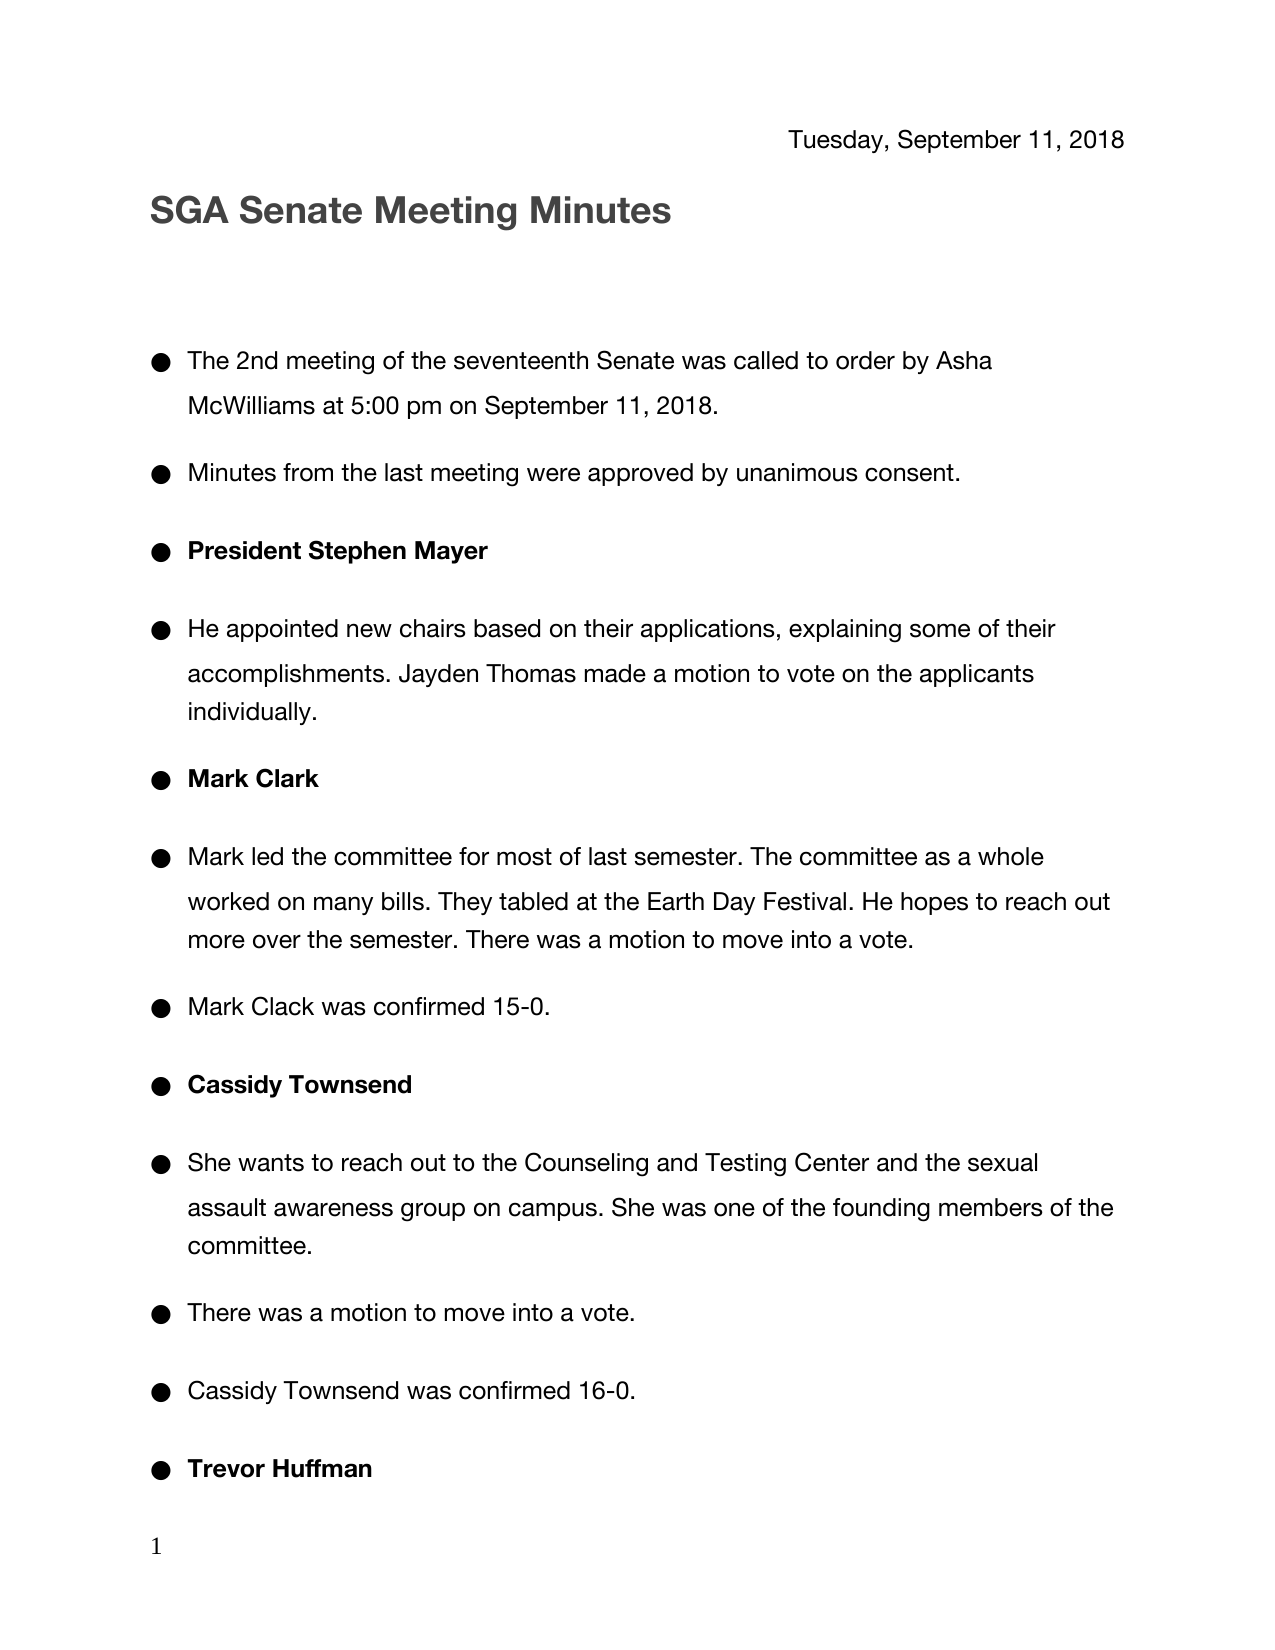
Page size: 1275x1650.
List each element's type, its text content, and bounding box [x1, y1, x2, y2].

list Cassidy Townsend was confirmed 16-0. [150, 1362, 1125, 1413]
list Minutes from the last meeting were approved by unanimous consent. [150, 445, 1125, 496]
list The 2nd meeting of the seventeenth Senate was called to order by Asha McWilliams at 5:00 pm on September 11, 2018. [150, 333, 1125, 422]
list She wants to reach out to the Counseling and Testing Center and the sexual assault awareness group on campus. She was one of the founding members of the committee. [150, 1134, 1125, 1261]
list Mark led the committee for most of last semester. The committee as a whole worked on many bills. They tabled at the Earth Day Festival. He hopes to reach out more over the semester. There was a motion to move into a vote. [150, 829, 1125, 955]
list There was a motion to move into a vote. [150, 1284, 1125, 1335]
list Trevor Huffman [150, 1440, 1125, 1492]
list Mark Clark [150, 751, 1125, 802]
list President Stephen Mayer [150, 523, 1125, 574]
title SGA Senate Meeting Minutes [150, 187, 1125, 234]
list He appointed new chairs based on their applications, explaining some of their accomplishments. Jayden Thomas made a motion to vote on the applicants individually. [150, 601, 1125, 728]
list Mark Clack was confirmed 15-0. [150, 978, 1125, 1029]
list Cassidy Townsend [150, 1056, 1125, 1108]
